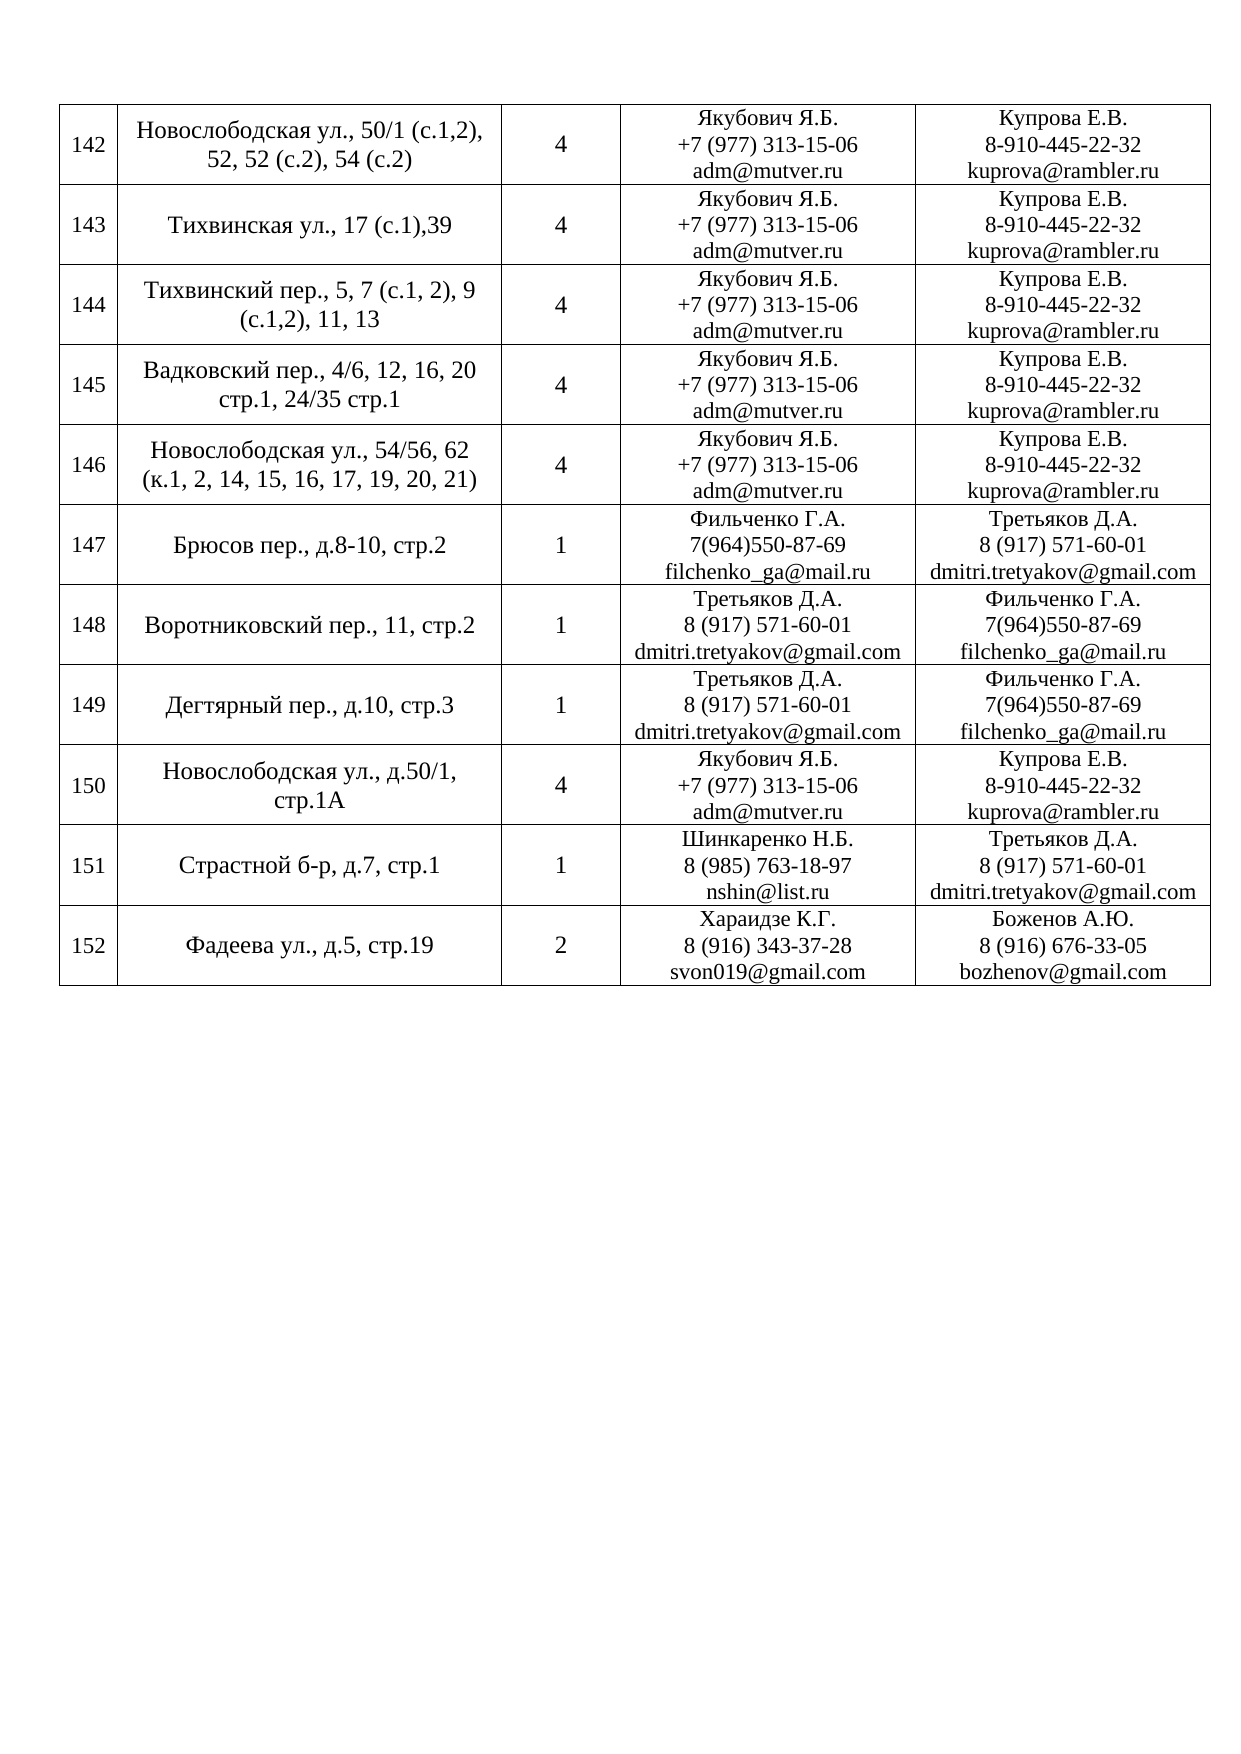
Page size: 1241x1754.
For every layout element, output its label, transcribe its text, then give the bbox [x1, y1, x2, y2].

table_cell Якубович Я.Б. +7 (977) 313-15-06 adm@mutver.ru [621, 265, 915, 344]
table_cell Тихвинский пер., 5, 7 (с.1, 2), 9 (с.1,2), 11, 13 [118, 265, 501, 344]
table_cell 2 [502, 906, 620, 984]
table_cell Шинкаренко Н.Б. 8 (985) 763-18-97 nshin@list.ru [621, 825, 915, 904]
table_cell Новослободская ул., 50/1 (с.1,2), 52, 52 (с.2), 54 (с.2) [118, 105, 501, 183]
table_cell 151 [60, 825, 117, 904]
table_cell Якубович Я.Б. +7 (977) 313-15-06 adm@mutver.ru [621, 425, 915, 504]
table_cell Третьяков Д.А. 8 (917) 571-60-01 dmitri.tretyakov@gmail.com [916, 505, 1210, 584]
table_cell 143 [60, 185, 117, 264]
table_cell 1 [502, 825, 620, 904]
table_cell Дегтярный пер., д.10, стр.3 [118, 665, 501, 744]
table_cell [621, 105, 915, 183]
table_cell Третьяков Д.А. 8 (917) 571-60-01 dmitri.tretyakov@gmail.com [621, 585, 915, 664]
table_cell 152 [60, 906, 117, 984]
table_cell 149 [60, 665, 117, 744]
table_cell Якубович Я.Б. +7 (977) 313-15-06 adm@mutver.ru [621, 345, 915, 424]
table_cell Вадковский пер., 4/6, 12, 16, 20 стр.1, 24/35 стр.1 [118, 345, 501, 424]
table_cell 1 [502, 665, 620, 744]
table_cell Фильченко Г.А. 7(964)550-87-69 filchenko_ga@mail.ru [916, 665, 1210, 744]
table_cell 4 [502, 425, 620, 504]
table_cell 148 [60, 585, 117, 664]
table_cell 147 [60, 505, 117, 584]
table_cell Фильченко Г.А. 7(964)550-87-69 filchenko_ga@mail.ru [621, 505, 915, 584]
table_cell Фадеева ул., д.5, стр.19 [118, 906, 501, 984]
table_cell Купрова Е.В. 8-910-445-22-32 kuprova@rambler.ru [916, 345, 1210, 424]
table_cell Страстной б-р, д.7, стр.1 [118, 825, 501, 904]
table_cell Фильченко Г.А. 7(964)550-87-69 filchenko_ga@mail.ru [916, 585, 1210, 664]
table_cell Воротниковский пер., 11, стр.2 [118, 585, 501, 664]
table_cell Боженов А.Ю. 8 (916) 676-33-05 bozhenov@gmail.com [916, 906, 1210, 984]
table_cell Якубович Я.Б. +7 (977) 313-15-06 adm@mutver.ru [621, 745, 915, 824]
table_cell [916, 105, 1210, 183]
table_cell 4 [502, 105, 620, 183]
table_cell 145 [60, 345, 117, 424]
table_cell Купрова Е.В. 8-910-445-22-32 kuprova@rambler.ru [916, 185, 1210, 264]
table_cell 144 [60, 265, 117, 344]
table_cell 4 [502, 345, 620, 424]
table_cell Брюсов пер., д.8-10, стр.2 [118, 505, 501, 584]
table_cell Третьяков Д.А. 8 (917) 571-60-01 dmitri.tretyakov@gmail.com [916, 825, 1210, 904]
table_cell Купрова Е.В. 8-910-445-22-32 kuprova@rambler.ru [916, 745, 1210, 824]
table_cell Новослободская ул., д.50/1, стр.1А [118, 745, 501, 824]
table_cell Якубович Я.Б. +7 (977) 313-15-06 adm@mutver.ru [621, 185, 915, 264]
table_cell Хараидзе К.Г. 8 (916) 343-37-28 svon019@gmail.com [621, 906, 915, 984]
table_cell Новослободская ул., 54/56, 62 (к.1, 2, 14, 15, 16, 17, 19, 20, 21) [118, 425, 501, 504]
table_cell 146 [60, 425, 117, 504]
table_cell 4 [502, 185, 620, 264]
table_cell 150 [60, 745, 117, 824]
table_cell 1 [502, 585, 620, 664]
table_cell 4 [502, 265, 620, 344]
table_cell Тихвинская ул., 17 (с.1),39 [118, 185, 501, 264]
table_cell 1 [502, 505, 620, 584]
table_cell 142 [60, 105, 117, 183]
table_cell Купрова Е.В. 8-910-445-22-32 kuprova@rambler.ru [916, 265, 1210, 344]
table_cell 4 [502, 745, 620, 824]
table_cell Купрова Е.В. 8-910-445-22-32 kuprova@rambler.ru [916, 425, 1210, 504]
table_cell Третьяков Д.А. 8 (917) 571-60-01 dmitri.tretyakov@gmail.com [621, 665, 915, 744]
